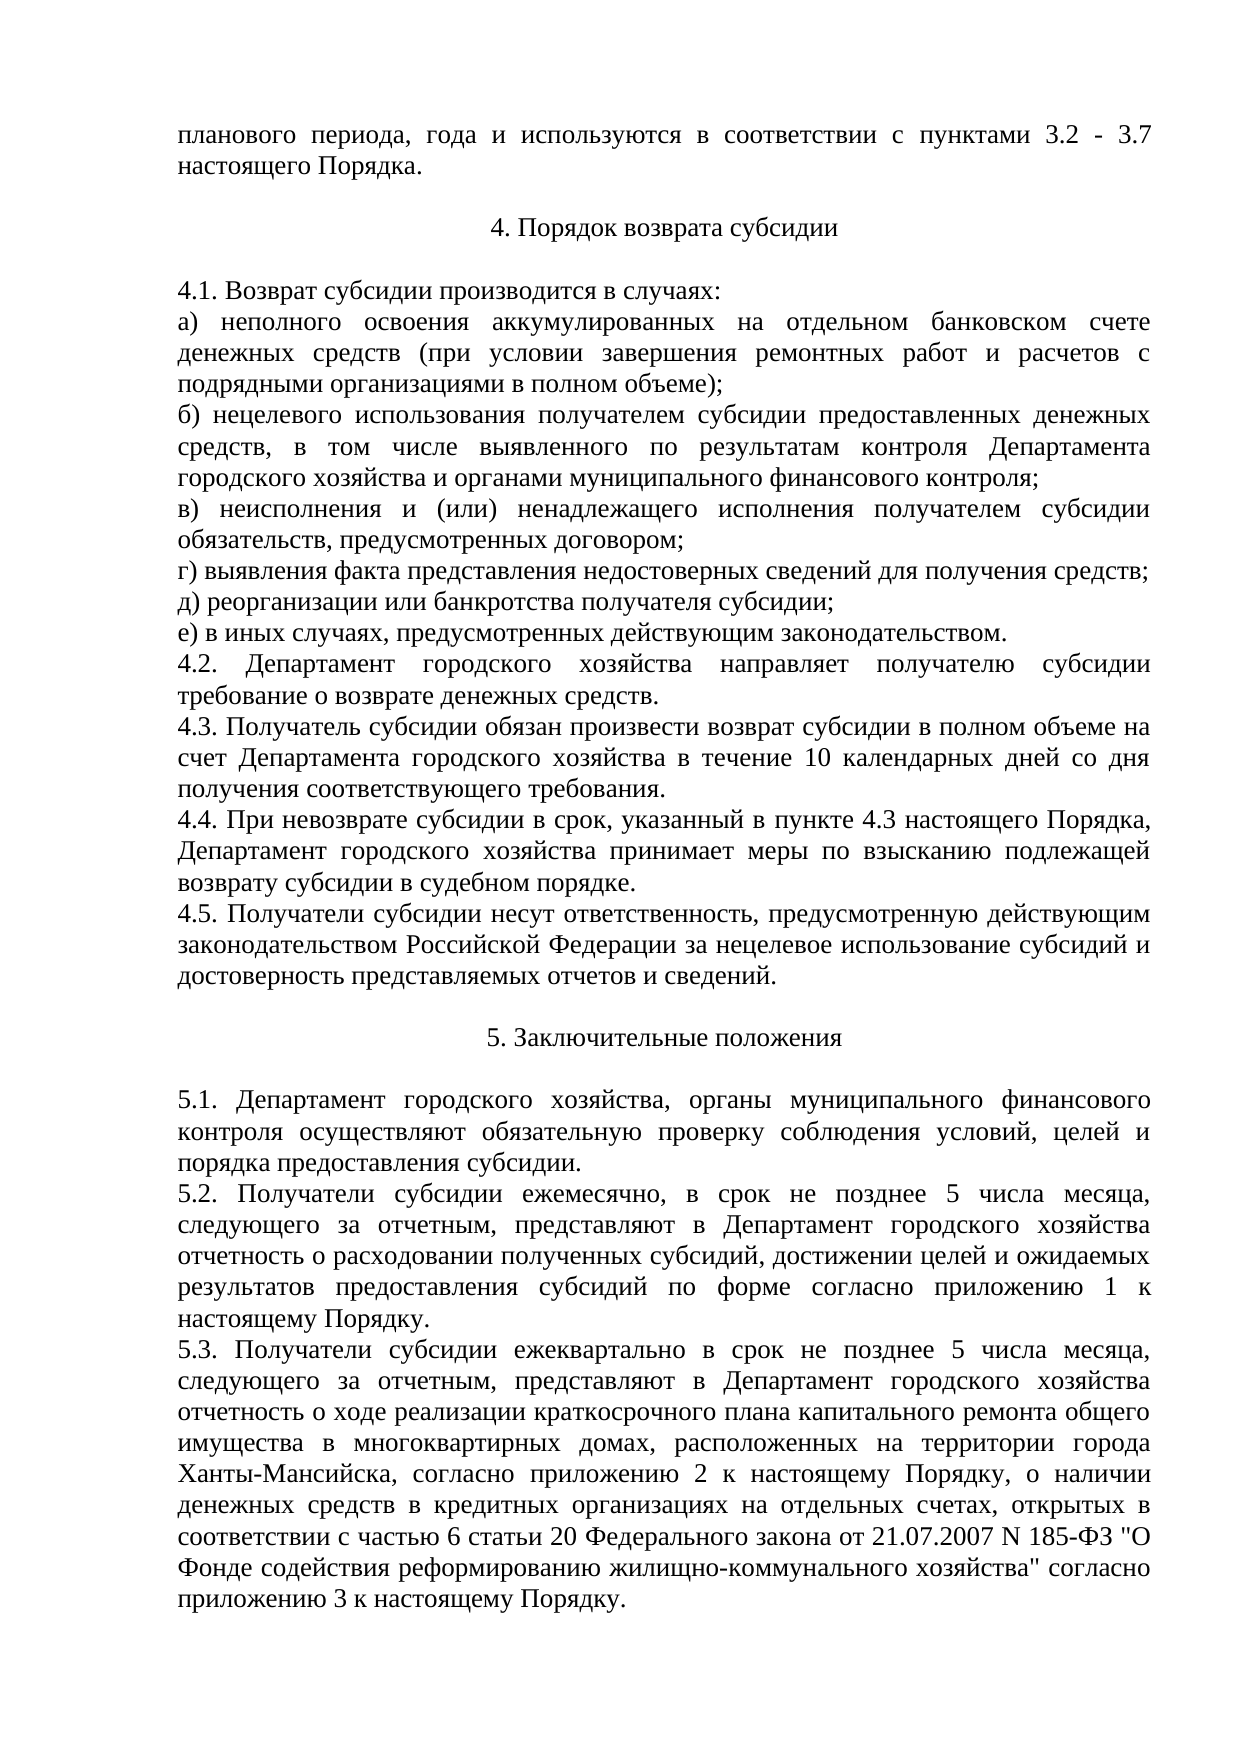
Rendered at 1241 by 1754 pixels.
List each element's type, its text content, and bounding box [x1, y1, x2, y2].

text 4.2. Департамент городского хозяйства направляет получателю субсидии требование о возврате денежных средств. [177, 648, 1152, 710]
text 4.3. Получатель субсидии обязан произвести возврат субсидии в полном объеме на счет Департамента городского хозяйства в течение 10 календарных дней со дня получения соответствующего требования. [177, 710, 1152, 803]
text е) в иных случаях, предусмотренных действующим законодательством. [177, 616, 1152, 648]
text 4.4. При невозврате субсидии в срок, указанный в пункте 4.3 настоящего Порядка, Департамент городского хозяйства принимает меры по взысканию подлежащей возврату субсидии в судебном порядке. [177, 803, 1152, 897]
text в) неисполнения и (или) ненадлежащего исполнения получателем субсидии обязательств, предусмотренных договором; [177, 492, 1152, 554]
text б) нецелевого использования получателем субсидии предоставленных денежных средств, в том числе выявленного по результатам контроля Департамента городского хозяйства и органами муниципального финансового контроля; [177, 398, 1152, 492]
text 5.1. Департамент городского хозяйства, органы муниципального финансового контроля осуществляют обязательную проверку соблюдения условий, целей и порядка предоставления субсидии. [177, 1084, 1152, 1177]
text 5.2. Получатели субсидии ежемесячно, в срок не позднее 5 числа месяца, следующего за отчетным, представляют в Департамент городского хозяйства отчетность о расходовании полученных субсидий, достижении целей и ожидаемых результатов предоставления субсидий по форме согласно приложению 1 к настоящему Порядку. [177, 1177, 1152, 1333]
text 4.1. Возврат субсидии производится в случаях: [177, 274, 1152, 305]
text а) неполного освоения аккумулированных на отдельном банковском счете денежных средств (при условии завершения ремонтных работ и расчетов с подрядными организациями в полном объеме); [177, 305, 1152, 398]
text 5. Заключительные положения [177, 1021, 1152, 1052]
text 4. Порядок возврата субсидии [177, 212, 1152, 243]
text д) реорганизации или банкротства получателя субсидии; [177, 585, 1152, 616]
text 5.3. Получатели субсидии ежеквартально в срок не позднее 5 числа месяца, следующего за отчетным, представляют в Департамент городского хозяйства отчетность о ходе реализации краткосрочного плана капитального ремонта общего имущества в многоквартирных домах, расположенных на территории города Ханты-Мансийска, согласно приложению 2 к настоящему Порядку, о наличии денежных средств в кредитных организациях на отдельных счетах, открытых в соответствии с частью 6 статьи 20 Федерального закона от 21.07.2007 N 185-ФЗ "О Фонде содействия реформированию жилищно-коммунального хозяйства" согласно приложению 3 к настоящему Порядку. [177, 1333, 1152, 1613]
text 4.5. Получатели субсидии несут ответственность, предусмотренную действующим законодательством Российской Федерации за нецелевое использование субсидий и достоверность представляемых отчетов и сведений. [177, 897, 1152, 990]
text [177, 118, 1152, 180]
text г) выявления факта представления недостоверных сведений для получения средств; [177, 554, 1152, 585]
